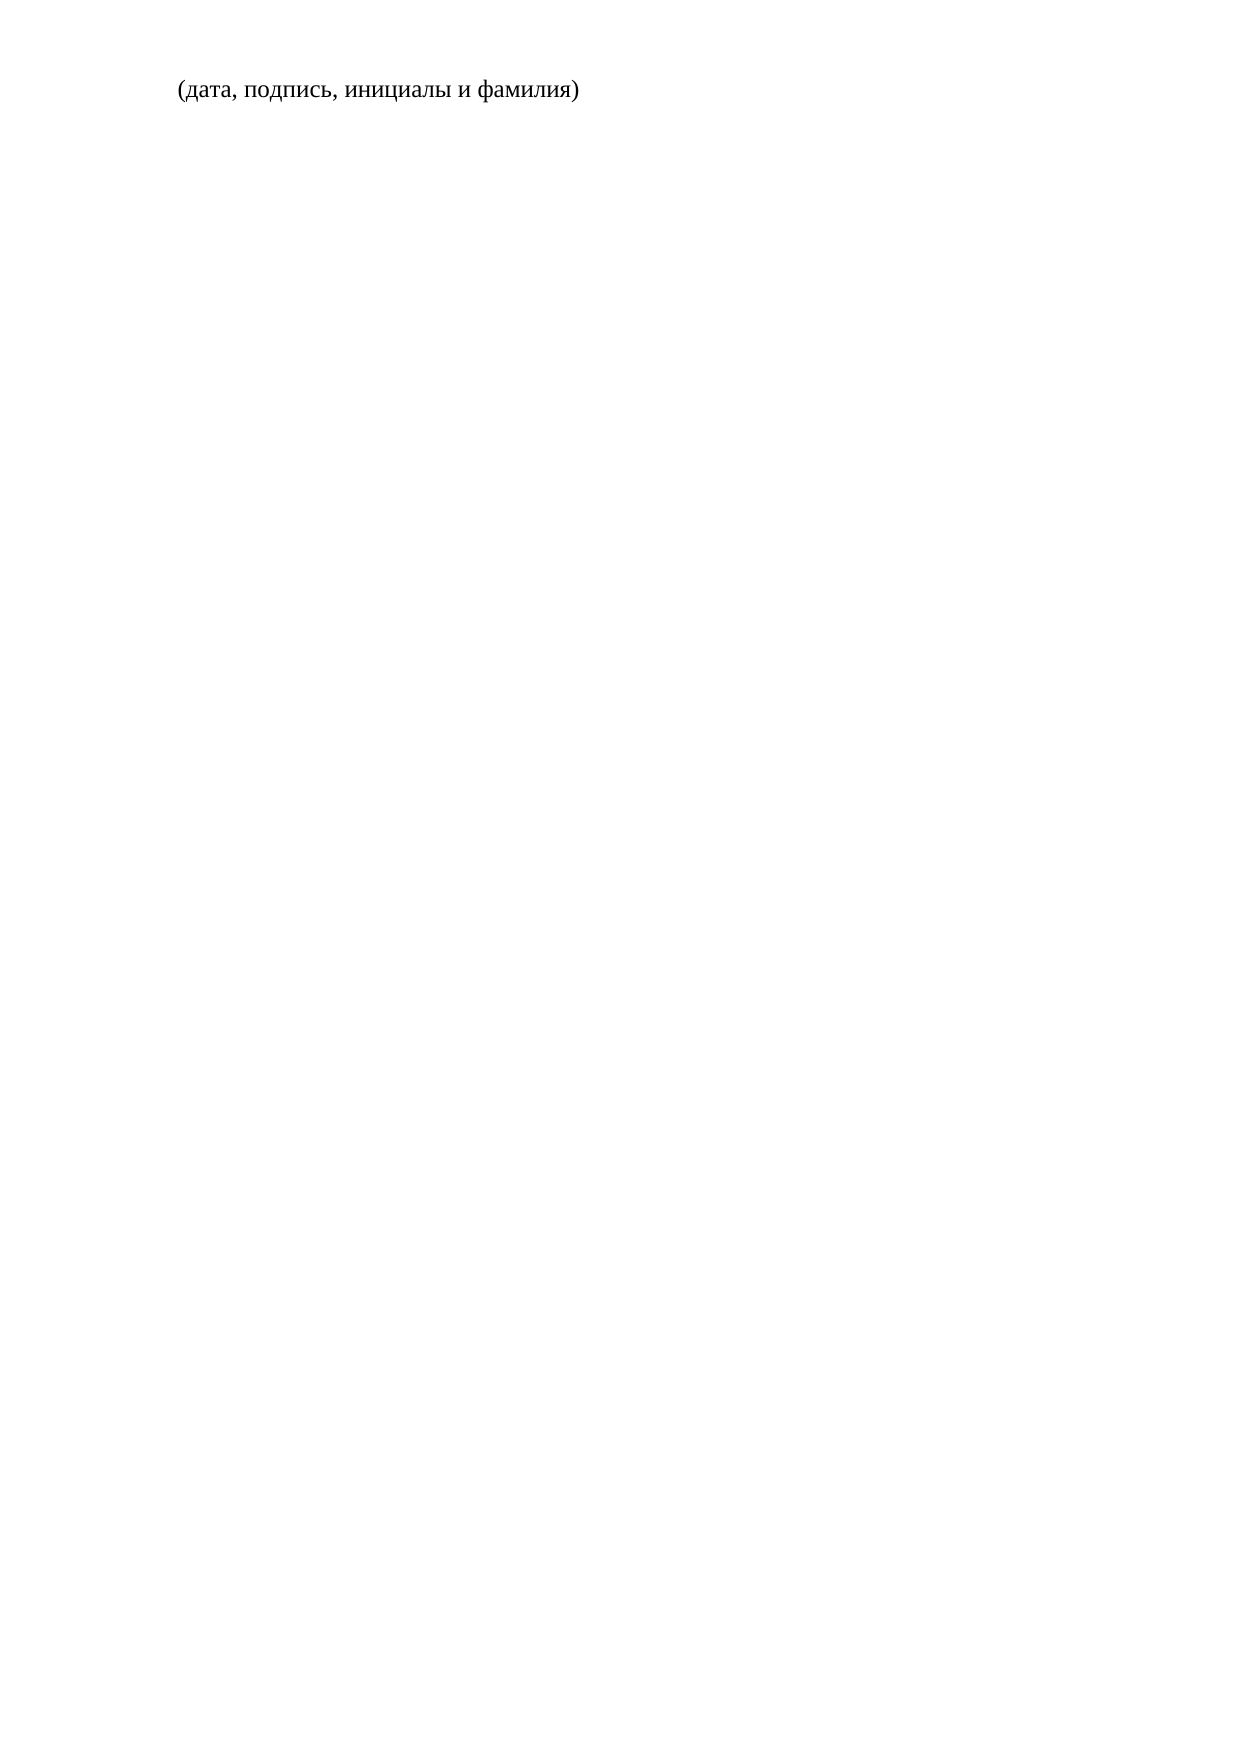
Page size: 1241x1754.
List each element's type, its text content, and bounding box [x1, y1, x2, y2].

text (дата, подпись, инициалы и фамилия) [177, 74, 1152, 103]
